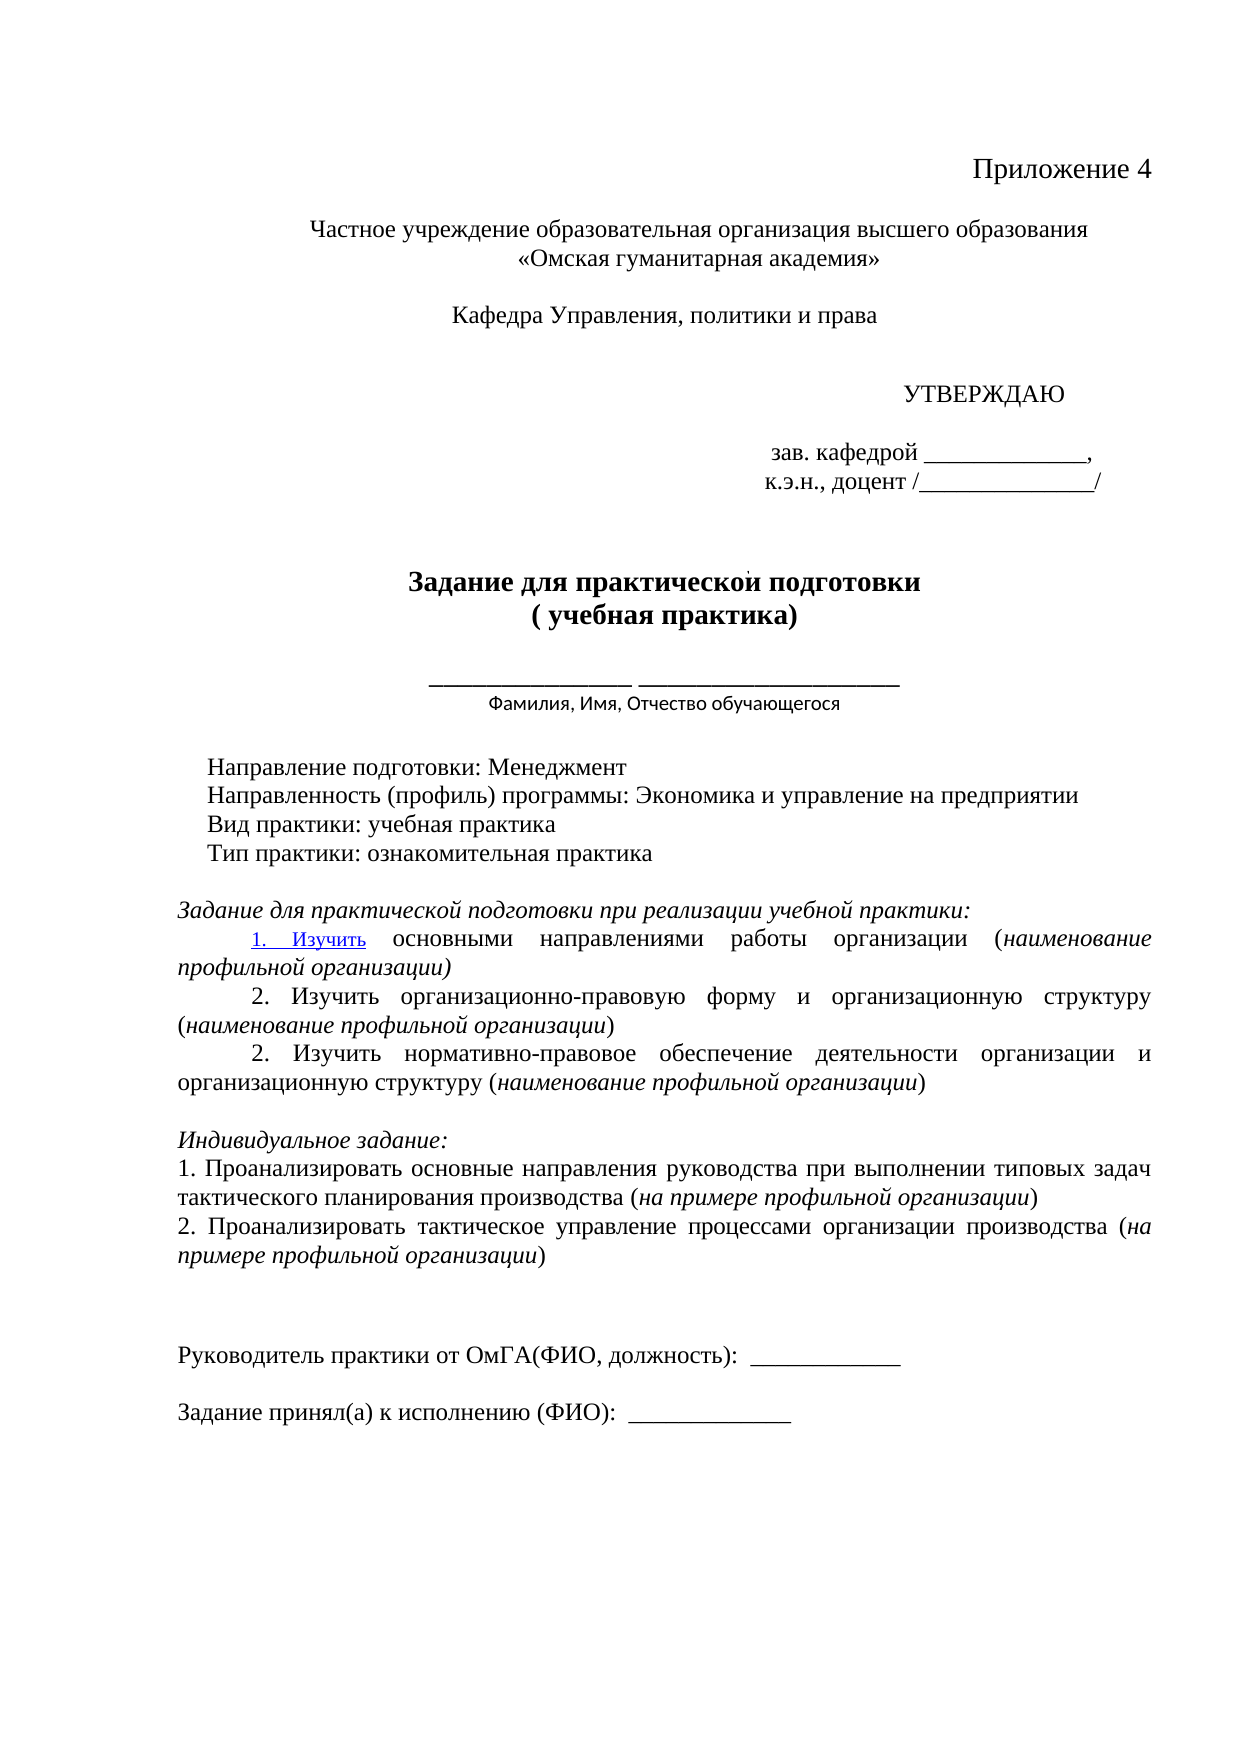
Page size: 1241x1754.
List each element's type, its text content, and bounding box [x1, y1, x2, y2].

text Фамилия, Имя, Отчество обучающегося [177, 691, 1152, 716]
table_header [177, 185, 1214, 272]
text Приложение 4 [177, 152, 1152, 185]
text 2. Изучить организационно-правовую форму и организационную структуру (наименование профильной организации) [177, 981, 1152, 1038]
text Задание для практической подготовки при реализации учебной практики: [177, 895, 1152, 923]
text Направление подготовки: Менеджмент [207, 752, 1152, 780]
text Задание для практической подготовки [177, 564, 1152, 597]
text Индивидуальное задание: [177, 1125, 1152, 1153]
text Руководитель практики от ОмГА(ФИО, должность): ____________ [177, 1340, 1152, 1368]
text Вид практики: учебная практика [207, 809, 1152, 838]
text 2. Проанализировать тактическое управление процессами организации производства (на примере профильной организации) [177, 1211, 1152, 1268]
text ______________ __________________ [177, 655, 1152, 691]
text Направленность (профиль) программы: Экономика и управление на предприятии [207, 780, 1152, 809]
text 1. Изучить основными направлениями работы организации (наименование профильной организации) [177, 923, 1152, 981]
text Кафедра Управления, политики и права [177, 300, 1152, 329]
text Тип практики: ознакомительная практика [207, 838, 1152, 867]
text Задание принял(а) к исполнению (ФИО): _____________ [177, 1397, 1152, 1426]
text ( учебная практика) [177, 597, 1152, 631]
text 2. Изучить нормативно-правовое обеспечение деятельности организации и организационную структуру (наименование профильной организации) [177, 1038, 1152, 1096]
text 1. Проанализировать основные направления руководства при выполнении типовых задач тактического планирования производства (на примере профильной организации) [177, 1153, 1152, 1211]
